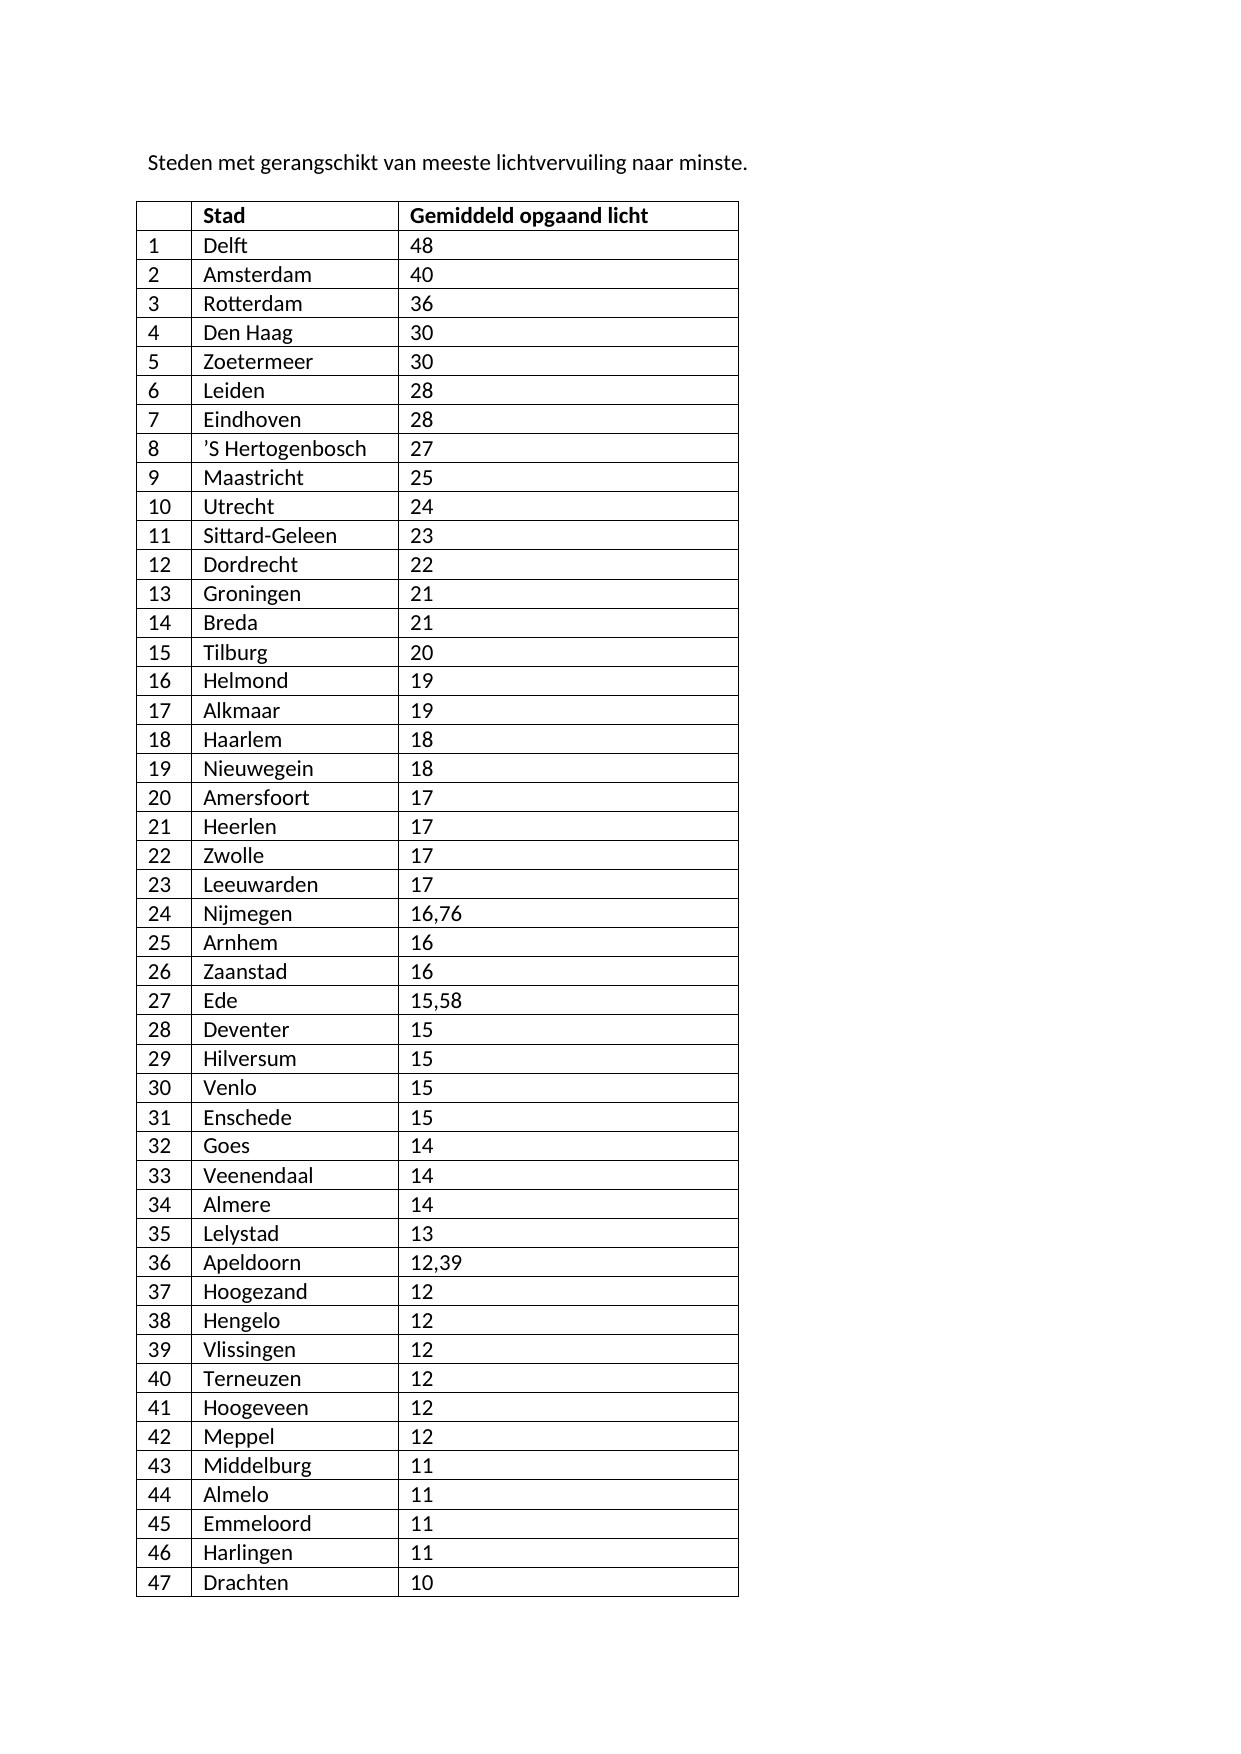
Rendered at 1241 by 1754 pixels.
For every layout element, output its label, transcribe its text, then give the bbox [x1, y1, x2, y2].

table_cell 12 [399, 1393, 738, 1421]
table_cell 26 [137, 957, 191, 985]
table_cell Apeldoorn [192, 1248, 398, 1276]
table_cell 38 [137, 1306, 191, 1334]
table_cell 6 [137, 376, 191, 404]
table_cell 16,76 [399, 899, 738, 927]
table_cell Emmeloord [192, 1510, 398, 1537]
table_cell 1 [137, 231, 191, 259]
table_cell Hoogeveen [192, 1393, 398, 1421]
table_cell Venlo [192, 1074, 398, 1102]
table_cell Zoetermeer [192, 347, 398, 375]
table_cell 21 [399, 609, 738, 637]
table_cell 47 [137, 1568, 191, 1596]
table_cell 27 [137, 986, 191, 1014]
table_cell 35 [137, 1219, 191, 1247]
table_cell 15 [399, 1103, 738, 1131]
table_cell 11 [399, 1510, 738, 1537]
table_cell Enschede [192, 1103, 398, 1131]
table_cell 22 [399, 550, 738, 578]
table_cell Vlissingen [192, 1335, 398, 1363]
table_cell Sittard-Geleen [192, 521, 398, 549]
table_cell Breda [192, 609, 398, 637]
table_cell Goes [192, 1132, 398, 1160]
table_cell 23 [137, 870, 191, 898]
table_cell Arnhem [192, 928, 398, 956]
table_cell Leeuwarden [192, 870, 398, 898]
table_cell 3 [137, 289, 191, 317]
table_cell Tilburg [192, 638, 398, 666]
table_cell 27 [399, 434, 738, 462]
table_cell Harlingen [192, 1539, 398, 1567]
table_cell Hilversum [192, 1045, 398, 1072]
table_header [137, 202, 191, 230]
table_cell 17 [399, 783, 738, 811]
table_cell 17 [137, 696, 191, 724]
table_cell 11 [399, 1480, 738, 1508]
table_cell 34 [137, 1190, 191, 1218]
table_cell 14 [399, 1132, 738, 1160]
table_cell 45 [137, 1510, 191, 1537]
table_cell 17 [399, 841, 738, 869]
table_header Gemiddeld opgaand licht [399, 202, 738, 230]
table_cell 28 [399, 376, 738, 404]
table_cell 30 [399, 347, 738, 375]
table_cell Rotterdam [192, 289, 398, 317]
table_cell 30 [399, 318, 738, 346]
table_cell 2 [137, 260, 191, 288]
table_cell 8 [137, 434, 191, 462]
table_cell Utrecht [192, 492, 398, 520]
table_cell Ede [192, 986, 398, 1014]
table_cell Alkmaar [192, 696, 398, 724]
table_cell 25 [399, 463, 738, 491]
table_cell 29 [137, 1045, 191, 1072]
table_cell 17 [399, 812, 738, 840]
table_cell 40 [137, 1364, 191, 1392]
table_cell Veenendaal [192, 1161, 398, 1189]
table_cell 11 [137, 521, 191, 549]
table_cell 15 [137, 638, 191, 666]
table_cell 7 [137, 405, 191, 433]
table_cell Almere [192, 1190, 398, 1218]
table_cell 22 [137, 841, 191, 869]
table_cell 28 [399, 405, 738, 433]
table_cell Meppel [192, 1422, 398, 1450]
table_cell 42 [137, 1422, 191, 1450]
table_cell 36 [399, 289, 738, 317]
table_cell 16 [399, 957, 738, 985]
table_cell Nijmegen [192, 899, 398, 927]
table_header Stad [192, 202, 398, 230]
table_cell Hoogezand [192, 1277, 398, 1305]
table_cell Groningen [192, 580, 398, 607]
table_cell Zaanstad [192, 957, 398, 985]
table_cell 14 [137, 609, 191, 637]
table_cell 44 [137, 1480, 191, 1508]
table_cell 13 [137, 580, 191, 607]
table_cell Dordrecht [192, 550, 398, 578]
table_cell 20 [399, 638, 738, 666]
table_cell 4 [137, 318, 191, 346]
table_cell 24 [137, 899, 191, 927]
table_cell 14 [399, 1190, 738, 1218]
table_cell Nieuwegein [192, 754, 398, 782]
table_cell Almelo [192, 1480, 398, 1508]
table_cell 5 [137, 347, 191, 375]
table_cell 33 [137, 1161, 191, 1189]
table_cell Terneuzen [192, 1364, 398, 1392]
table_cell 41 [137, 1393, 191, 1421]
table_cell Heerlen [192, 812, 398, 840]
table_cell 12 [399, 1277, 738, 1305]
table_cell Deventer [192, 1015, 398, 1043]
table_cell 15,58 [399, 986, 738, 1014]
table_cell 15 [399, 1015, 738, 1043]
table_cell 19 [399, 696, 738, 724]
table_cell 15 [399, 1074, 738, 1102]
table_cell 43 [137, 1451, 191, 1479]
table_cell 18 [399, 754, 738, 782]
table_cell 12,39 [399, 1248, 738, 1276]
table_cell 20 [137, 783, 191, 811]
table_cell 11 [399, 1451, 738, 1479]
table_cell 12 [137, 550, 191, 578]
table_cell 9 [137, 463, 191, 491]
table_cell 12 [399, 1364, 738, 1392]
table_cell 21 [399, 580, 738, 607]
table_cell 15 [399, 1045, 738, 1072]
table_cell 14 [399, 1161, 738, 1189]
table_cell 10 [399, 1568, 738, 1596]
table_cell 10 [137, 492, 191, 520]
table_cell 19 [399, 667, 738, 695]
table_cell 36 [137, 1248, 191, 1276]
table_cell 30 [137, 1074, 191, 1102]
table_cell 28 [137, 1015, 191, 1043]
table_cell Helmond [192, 667, 398, 695]
table_cell 13 [399, 1219, 738, 1247]
table_cell 23 [399, 521, 738, 549]
table_cell Middelburg [192, 1451, 398, 1479]
table_cell Hengelo [192, 1306, 398, 1334]
table_cell 37 [137, 1277, 191, 1305]
table_cell Eindhoven [192, 405, 398, 433]
table_cell 19 [137, 754, 191, 782]
table_cell Zwolle [192, 841, 398, 869]
table_cell Lelystad [192, 1219, 398, 1247]
table_cell Drachten [192, 1568, 398, 1596]
table_cell 25 [137, 928, 191, 956]
table_cell Amsterdam [192, 260, 398, 288]
table_cell 18 [137, 725, 191, 753]
table_cell Maastricht [192, 463, 398, 491]
table_cell 32 [137, 1132, 191, 1160]
table_cell 17 [399, 870, 738, 898]
table_cell 18 [399, 725, 738, 753]
table_cell 12 [399, 1422, 738, 1450]
table_cell 24 [399, 492, 738, 520]
table_cell 21 [137, 812, 191, 840]
table_cell Leiden [192, 376, 398, 404]
table_cell 12 [399, 1306, 738, 1334]
table_cell 11 [399, 1539, 738, 1567]
table_cell Amersfoort [192, 783, 398, 811]
table_cell 12 [399, 1335, 738, 1363]
table_cell 40 [399, 260, 738, 288]
text Steden met gerangschikt van meeste lichtvervuiling naar minste. [148, 148, 1093, 176]
table_cell 31 [137, 1103, 191, 1131]
table_cell ’S Hertogenbosch [192, 434, 398, 462]
table_cell Delft [192, 231, 398, 259]
table_cell Den Haag [192, 318, 398, 346]
table_cell 48 [399, 231, 738, 259]
table_cell 39 [137, 1335, 191, 1363]
table_cell 16 [137, 667, 191, 695]
table_cell Haarlem [192, 725, 398, 753]
table_cell 16 [399, 928, 738, 956]
table_cell 46 [137, 1539, 191, 1567]
